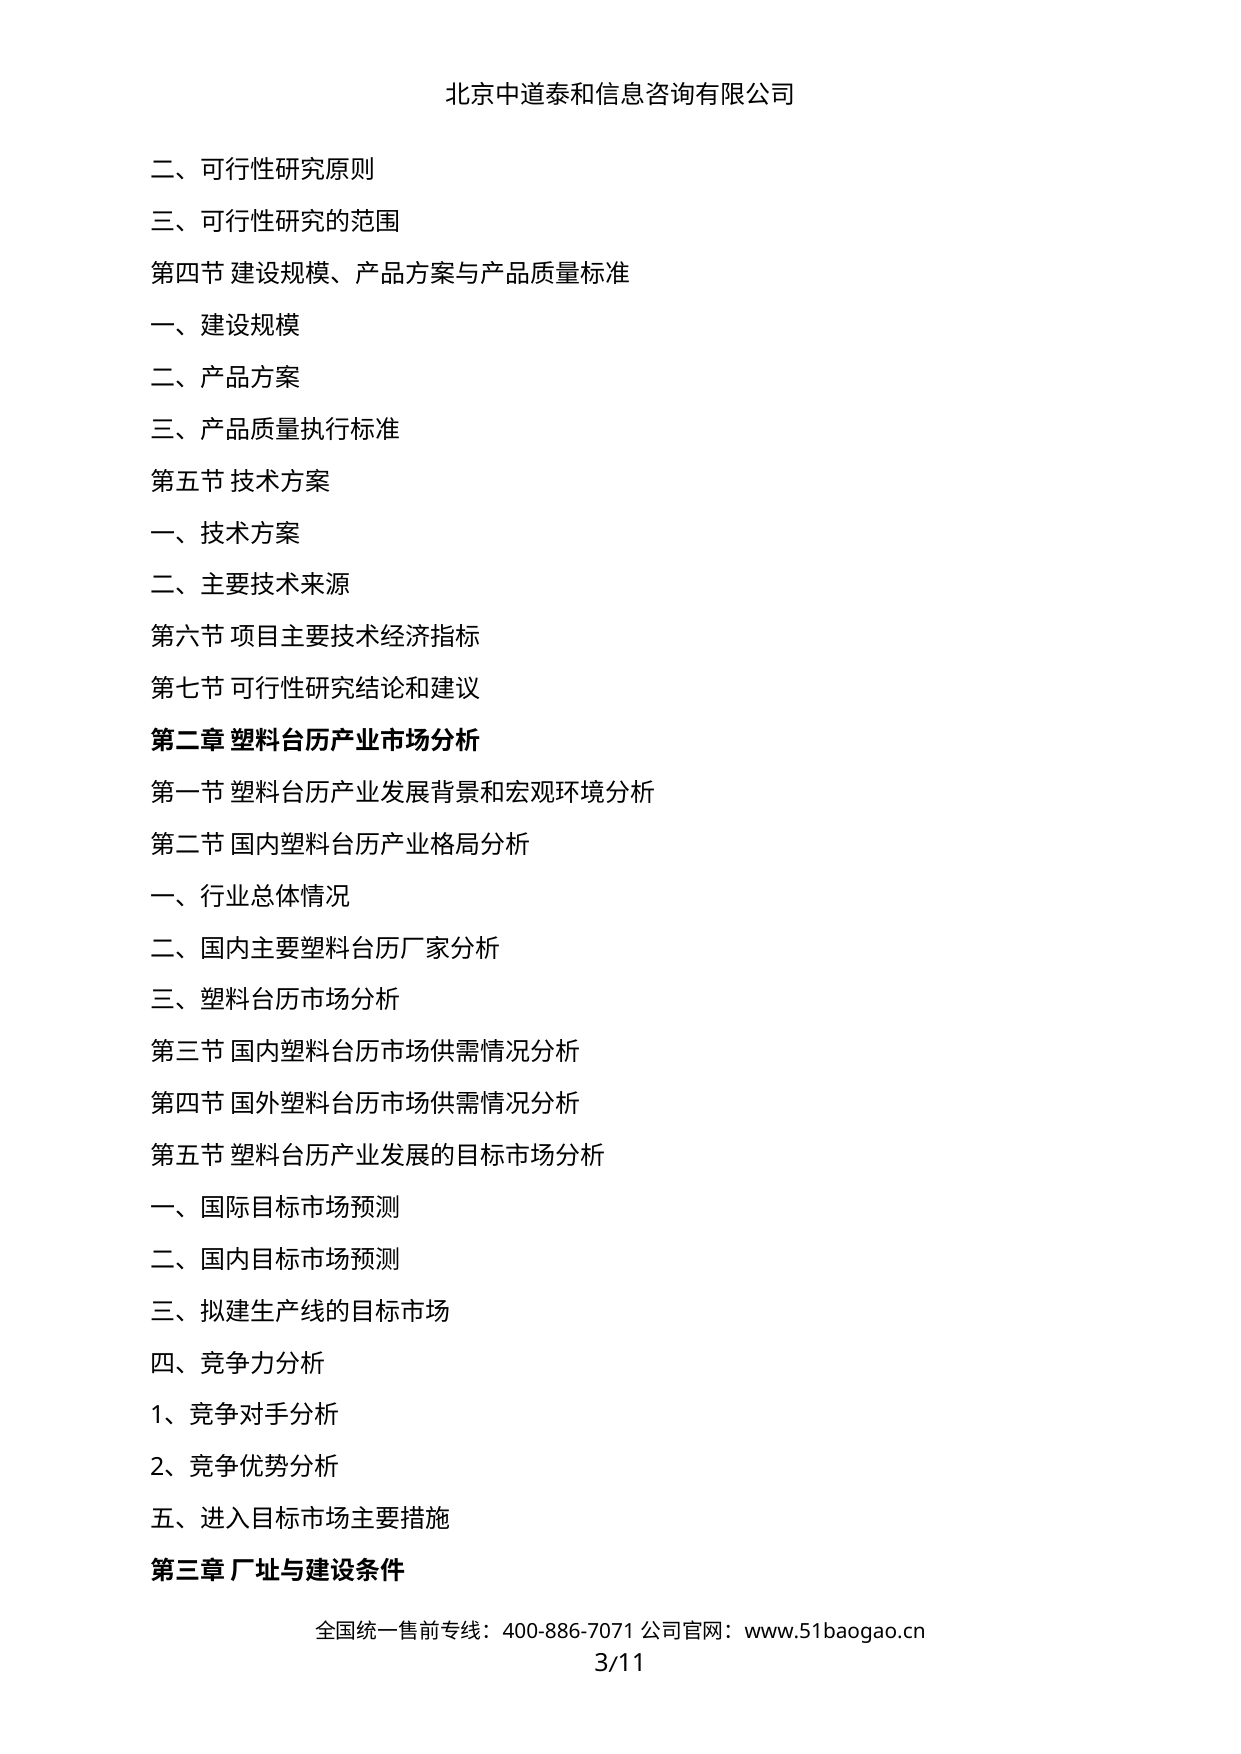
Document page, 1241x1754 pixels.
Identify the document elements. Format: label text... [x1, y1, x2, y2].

text 三、可行性研究的范围 [150, 202, 1090, 238]
text 四、竞争力分析 [150, 1343, 1090, 1379]
text 第四节 国外塑料台历市场供需情况分析 [150, 1084, 1090, 1120]
text 二、国内主要塑料台历厂家分析 [150, 928, 1090, 964]
text 一、建设规模 [150, 306, 1090, 342]
text 一、行业总体情况 [150, 876, 1090, 912]
text 二、主要技术来源 [150, 565, 1090, 601]
text 二、可行性研究原则 [150, 150, 1090, 186]
text 三、塑料台历市场分析 [150, 980, 1090, 1016]
text 2、竞争优势分析 [150, 1447, 1090, 1483]
text 三、拟建生产线的目标市场 [150, 1291, 1090, 1327]
text 1、竞争对手分析 [150, 1395, 1090, 1431]
text 第七节 可行性研究结论和建议 [150, 669, 1090, 705]
text 三、产品质量执行标准 [150, 409, 1090, 446]
text 第二节 国内塑料台历产业格局分析 [150, 824, 1090, 861]
text 第二章 塑料台历产业市场分析 [150, 721, 1090, 757]
text 第五节 塑料台历产业发展的目标市场分析 [150, 1136, 1090, 1172]
text 五、进入目标市场主要措施 [150, 1499, 1090, 1535]
text 一、技术方案 [150, 513, 1090, 549]
text 第四节 建设规模、产品方案与产品质量标准 [150, 254, 1090, 290]
text 二、国内目标市场预测 [150, 1239, 1090, 1276]
text 第三章 厂址与建设条件 [150, 1551, 1090, 1587]
text 二、产品方案 [150, 357, 1090, 394]
text 一、国际目标市场预测 [150, 1187, 1090, 1224]
text 第三节 国内塑料台历市场供需情况分析 [150, 1032, 1090, 1068]
text 第六节 项目主要技术经济指标 [150, 617, 1090, 653]
text 第五节 技术方案 [150, 461, 1090, 497]
text 第一节 塑料台历产业发展背景和宏观环境分析 [150, 772, 1090, 809]
